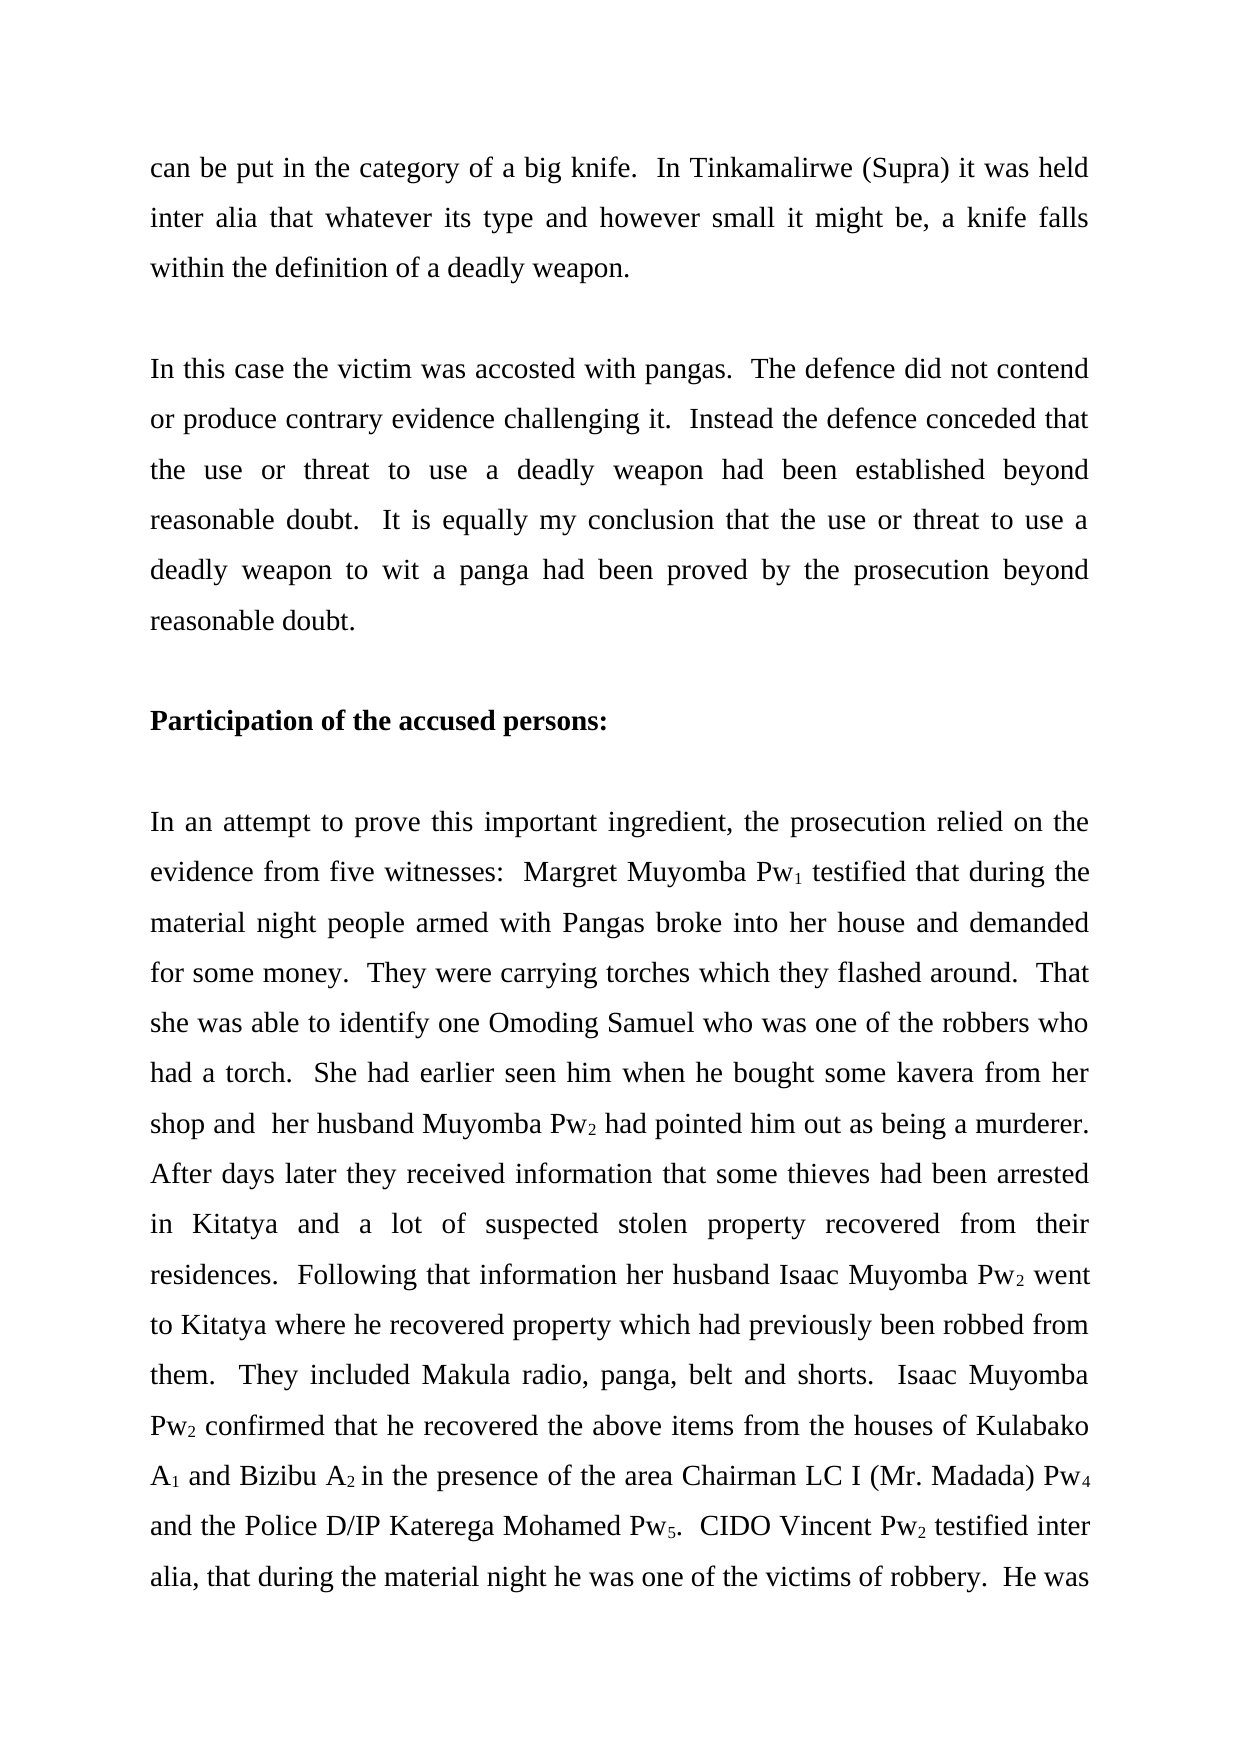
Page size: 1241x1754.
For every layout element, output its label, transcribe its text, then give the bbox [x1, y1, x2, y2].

list In this case the victim was accosted with pangas. The defence did not contend or produce contrary evidence challenging it. Instead the defence conceded that the use or threat to use a deadly weapon had been established beyond reasonable doubt. It is equally my conclusion that the use or threat to use a deadly weapon to wit a panga had been proved by the prosecution beyond reasonable doubt. [150, 351, 1090, 636]
list Participation of the accused persons: [150, 703, 1090, 737]
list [150, 804, 1090, 1592]
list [150, 150, 1090, 284]
